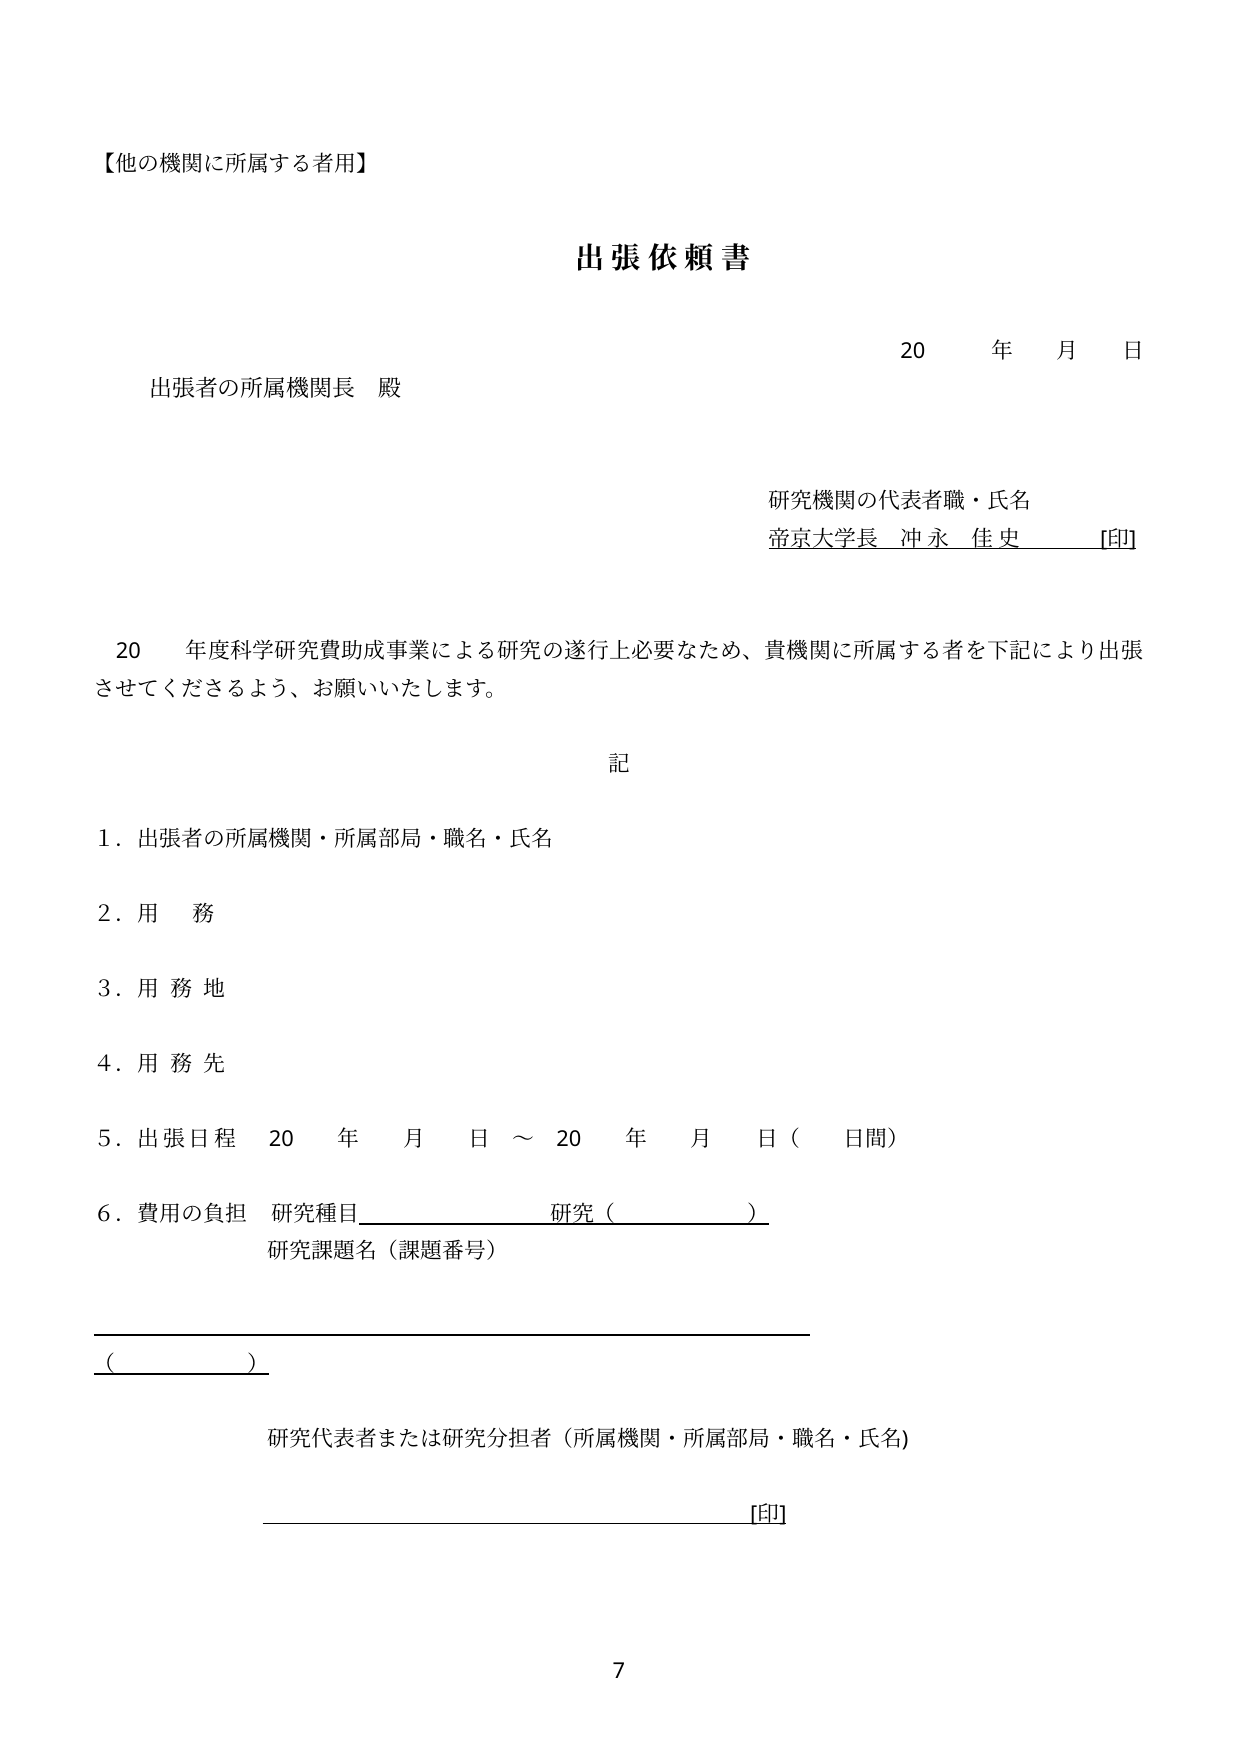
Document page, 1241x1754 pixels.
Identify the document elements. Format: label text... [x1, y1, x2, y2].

text 出張者の所属機関長 殿 [94, 368, 1144, 405]
text １．出張者の所属機関・所属部局・職名・氏名 [94, 818, 1144, 855]
text ６．費用の負担 研究種目 研究（ ） [94, 1193, 1144, 1230]
text [印] [94, 1493, 1144, 1530]
list 出 張 依 頼 書 [181, 218, 1144, 293]
text 20 年 月 日 [94, 330, 1144, 368]
text ３．用務地 [94, 968, 1144, 1005]
text 研究代表者または研究分担者（所属機関・所属部局・職名・氏名) [94, 1418, 1144, 1455]
text 帝京大学長 冲 永 佳 史 [印] [94, 518, 1144, 555]
text （ ） [94, 1305, 1144, 1380]
text 【他の機関に所属する者用】 [94, 143, 1144, 180]
text 研究機関の代表者職・氏名 [94, 480, 1144, 518]
text ４．用務先 [94, 1043, 1144, 1080]
text 研究課題名（課題番号） [94, 1230, 1144, 1268]
text ５．出張日程 20 年 月 日 ～ 20 年 月 日（ 日間） [94, 1118, 1144, 1155]
text 20 年度科学研究費助成事業による研究の遂行上必要なため、貴機関に所属する者を下記により出張させてくださるよう、お願いいたします。 [94, 630, 1144, 705]
subtitle 記 [94, 743, 1144, 780]
text ２．用務 [94, 893, 1144, 930]
